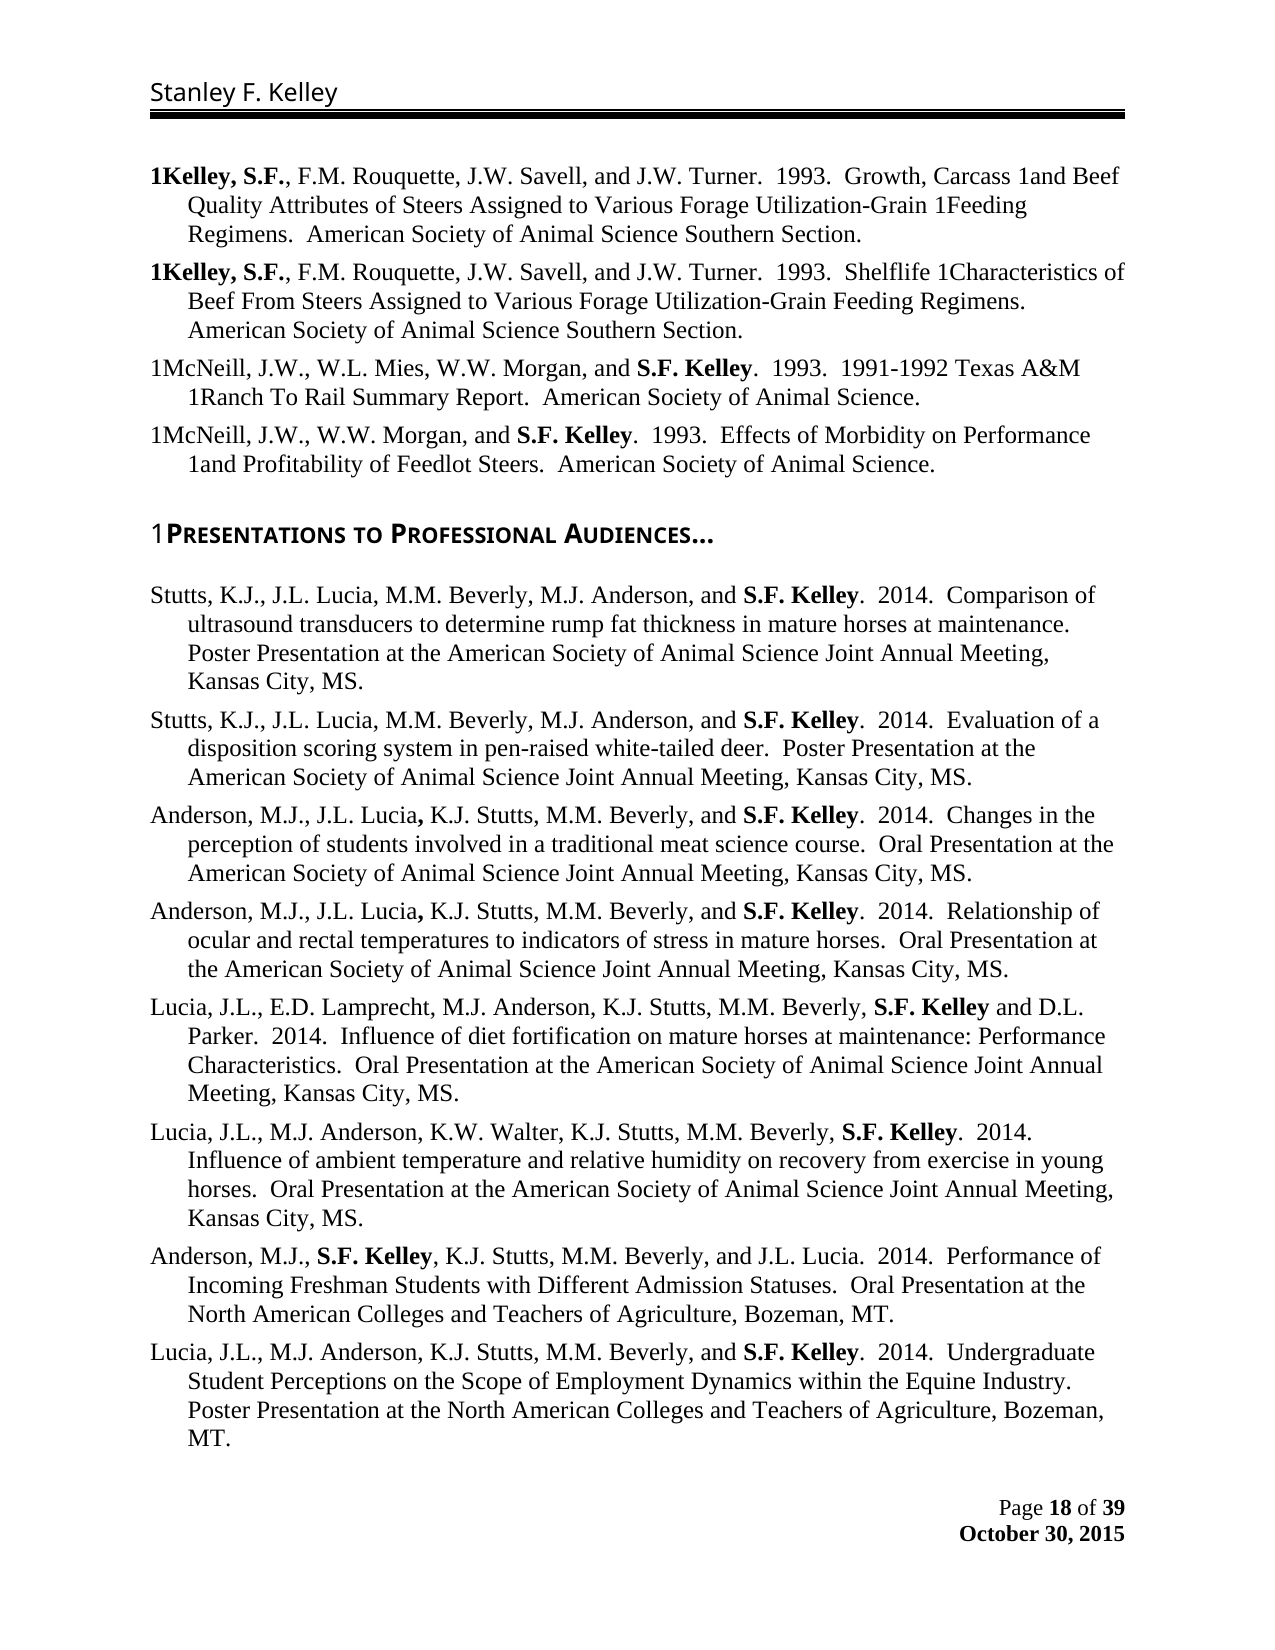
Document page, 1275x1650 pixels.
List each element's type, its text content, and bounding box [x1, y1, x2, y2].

text Anderson, M.J., J.L. Lucia, K.J. Stutts, M.M. Beverly, and S.F. Kelley. 2014. Relationship of ocular and rectal temperatures to indicators of stress in mature horses. Oral Presentation at the American Society of Animal Science Joint Annual Meeting, Kansas City, MS. [150, 896, 1125, 983]
text McNeill, J.W., W.W. Morgan, and S.F. Kelley. 1993. Effects of Morbidity on Performance and Profitability of Feedlot Steers. American Society of Animal Science. [150, 420, 1125, 478]
text Lucia, J.L., M.J. Anderson, K.J. Stutts, M.M. Beverly, and S.F. Kelley. 2014. Undergraduate Student Perceptions on the Scope of Employment Dynamics within the Equine Industry. Poster Presentation at the North American Colleges and Teachers of Agriculture, Bozeman, MT. [150, 1337, 1125, 1452]
text Anderson, M.J., S.F. Kelley, K.J. Stutts, M.M. Beverly, and J.L. Lucia. 2014. Performance of Incoming Freshman Students with Different Admission Statuses. Oral Presentation at the North American Colleges and Teachers of Agriculture, Bozeman, MT. [150, 1241, 1125, 1328]
text Anderson, M.J., J.L. Lucia, K.J. Stutts, M.M. Beverly, and S.F. Kelley. 2014. Changes in the perception of students involved in a traditional meat science course. Oral Presentation at the American Society of Animal Science Joint Annual Meeting, Kansas City, MS. [150, 801, 1125, 887]
text Lucia, J.L., E.D. Lamprecht, M.J. Anderson, K.J. Stutts, M.M. Beverly, S.F. Kelley and D.L. Parker. 2014. Influence of diet fortification on mature horses at maintenance: Performance Characteristics. Oral Presentation at the American Society of Animal Science Joint Annual Meeting, Kansas City, MS. [150, 992, 1125, 1107]
text Stutts, K.J., J.L. Lucia, M.M. Beverly, M.J. Anderson, and S.F. Kelley. 2014. Evaluation of a disposition scoring system in pen-raised white-tailed deer. Poster Presentation at the American Society of Animal Science Joint Annual Meeting, Kansas City, MS. [150, 705, 1125, 791]
text Lucia, J.L., M.J. Anderson, K.W. Walter, K.J. Stutts, M.M. Beverly, S.F. Kelley. 2014. Influence of ambient temperature and relative humidity on recovery from exercise in young horses. Oral Presentation at the American Society of Animal Science Joint Annual Meeting, Kansas City, MS. [150, 1117, 1125, 1232]
text Kelley, S.F., F.M. Rouquette, J.W. Savell, and J.W. Turner. 1993. Growth, Carcass and Beef Quality Attributes of Steers Assigned to Various Forage Utilization-Grain Feeding Regimens. American Society of Animal Science Southern Section. [150, 161, 1125, 248]
text Kelley, S.F., F.M. Rouquette, J.W. Savell, and J.W. Turner. 1993. Shelflife Characteristics of Beef From Steers Assigned to Various Forage Utilization-Grain Feeding Regimens. American Society of Animal Science Southern Section. [150, 257, 1125, 343]
text McNeill, J.W., W.L. Mies, W.W. Morgan, and S.F. Kelley. 1993. 1991-1992 Texas A&M Ranch To Rail Summary Report. American Society of Animal Science. [150, 353, 1125, 411]
text Stutts, K.J., J.L. Lucia, M.M. Beverly, M.J. Anderson, and S.F. Kelley. 2014. Comparison of ultrasound transducers to determine rump fat thickness in mature horses at maintenance. Poster Presentation at the American Society of Animal Science Joint Annual Meeting, Kansas City, MS. [150, 580, 1125, 695]
text Presentations to Professional Audiences... [150, 514, 1125, 551]
